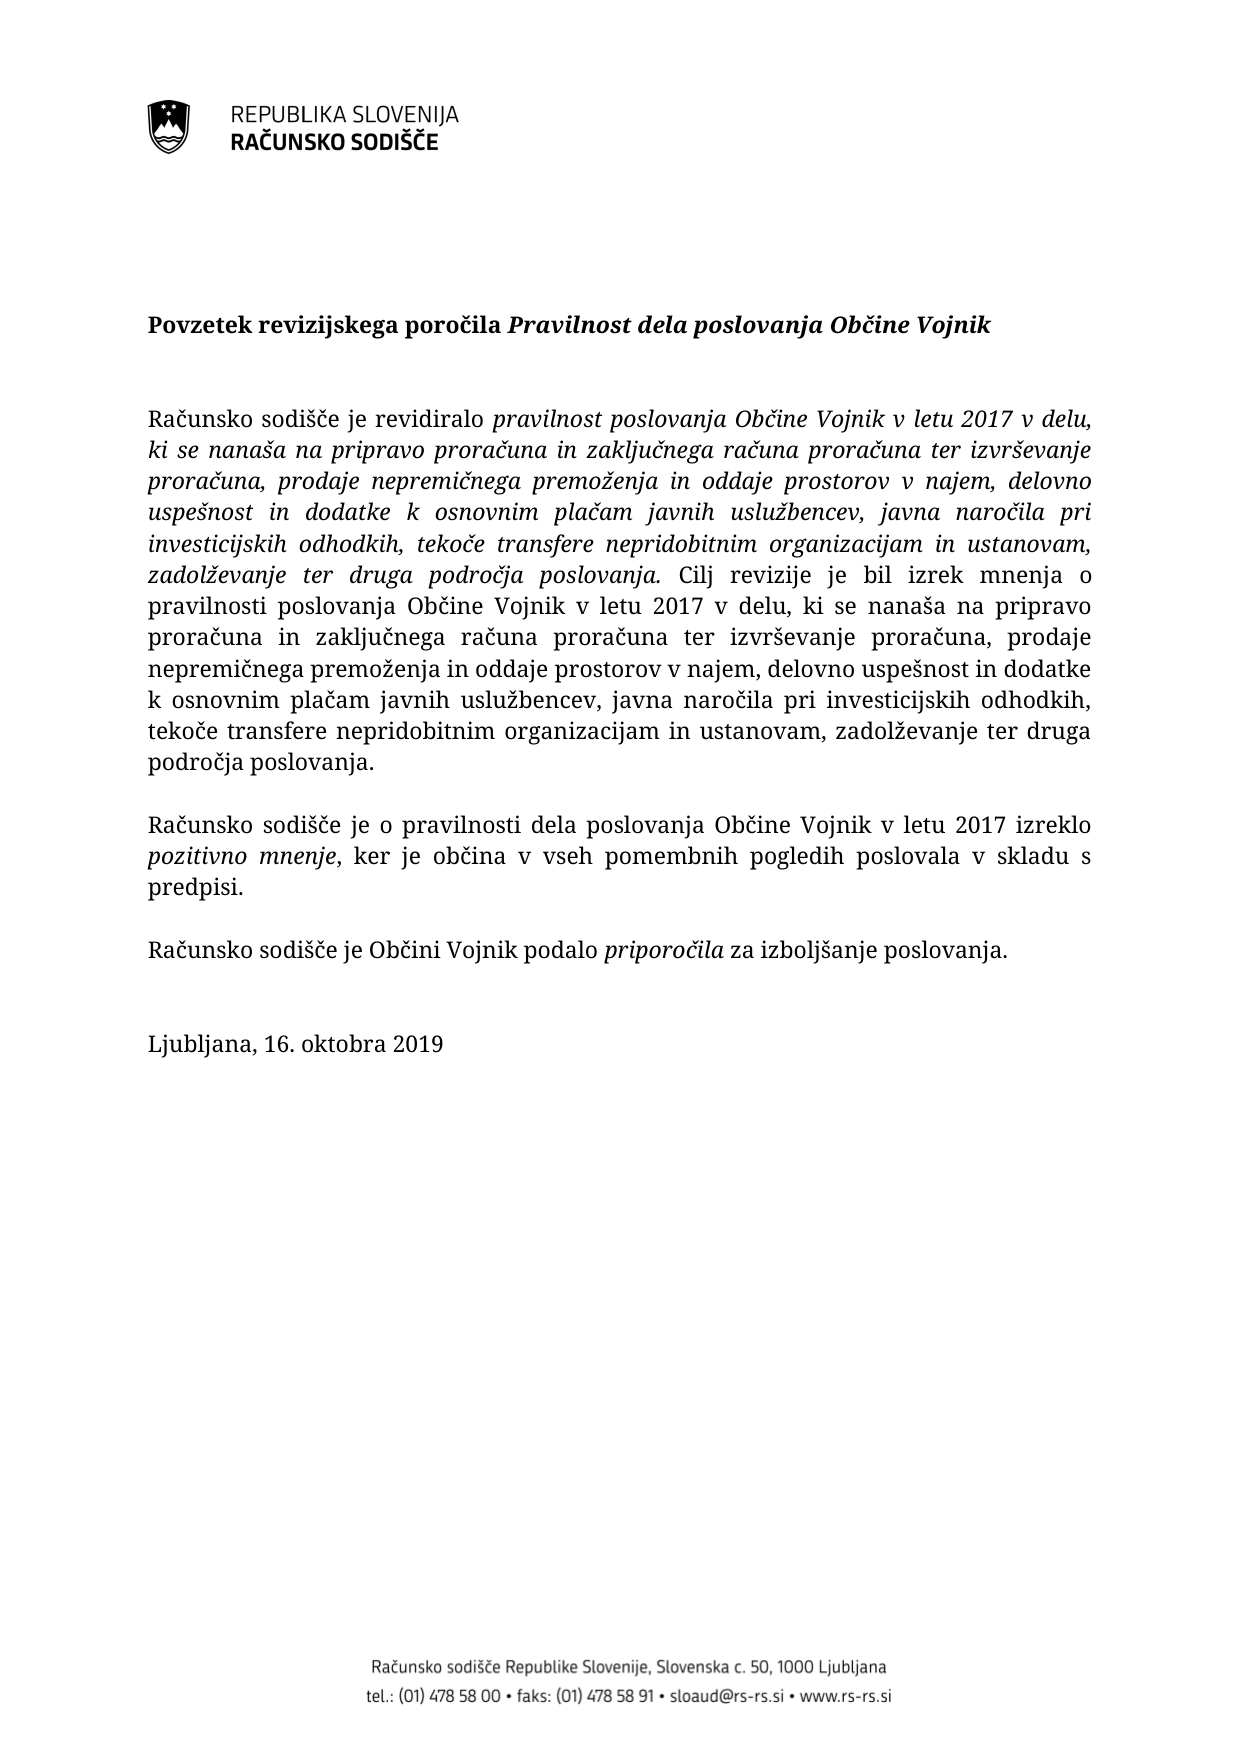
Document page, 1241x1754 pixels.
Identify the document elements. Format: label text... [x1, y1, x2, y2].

text Računsko sodišče je Občini Vojnik podalo priporočila za izboljšanje poslovanja. [148, 934, 1092, 965]
text Računsko sodišče je o pravilnosti dela poslovanja Občine Vojnik v letu 2017 izreklo pozitivno mnenje, ker je občina v vseh pomembnih pogledih poslovala v skladu s predpisi. [148, 809, 1092, 903]
text Povzetek revizijskega poročila Pravilnost dela poslovanja Občine Vojnik [148, 309, 1092, 340]
text Računsko sodišče je revidiralo pravilnost poslovanja Občine Vojnik v letu 2017 v delu, ki se nanaša na pripravo proračuna in zaključnega računa proračuna ter izvrševanje proračuna, prodaje nepremičnega premoženja in oddaje prostorov v najem, delovno uspešnost in dodatke k osnovnim plačam javnih uslužbencev, javna naročila pri investicijskih odhodkih, tekoče transfere nepridobitnim organizacijam in ustanovam, zadolževanje ter druga področja poslovanja. Cilj revizije je bil izrek mnenja o pravilnosti poslovanja Občine Vojnik v letu 2017 v delu, ki se nanaša na pripravo proračuna in zaključnega računa proračuna ter izvrševanje proračuna, prodaje nepremičnega premoženja in oddaje prostorov v najem, delovno uspešnost in dodatke k osnovnim plačam javnih uslužbencev, javna naročila pri investicijskih odhodkih, tekoče transfere nepridobitnim organizacijam in ustanovam, zadolževanje ter druga področja poslovanja. [148, 403, 1092, 778]
picture [366, 1646, 892, 1706]
text Ljubljana, 16. oktobra 2019 [148, 1028, 1092, 1059]
picture [147, 100, 459, 154]
